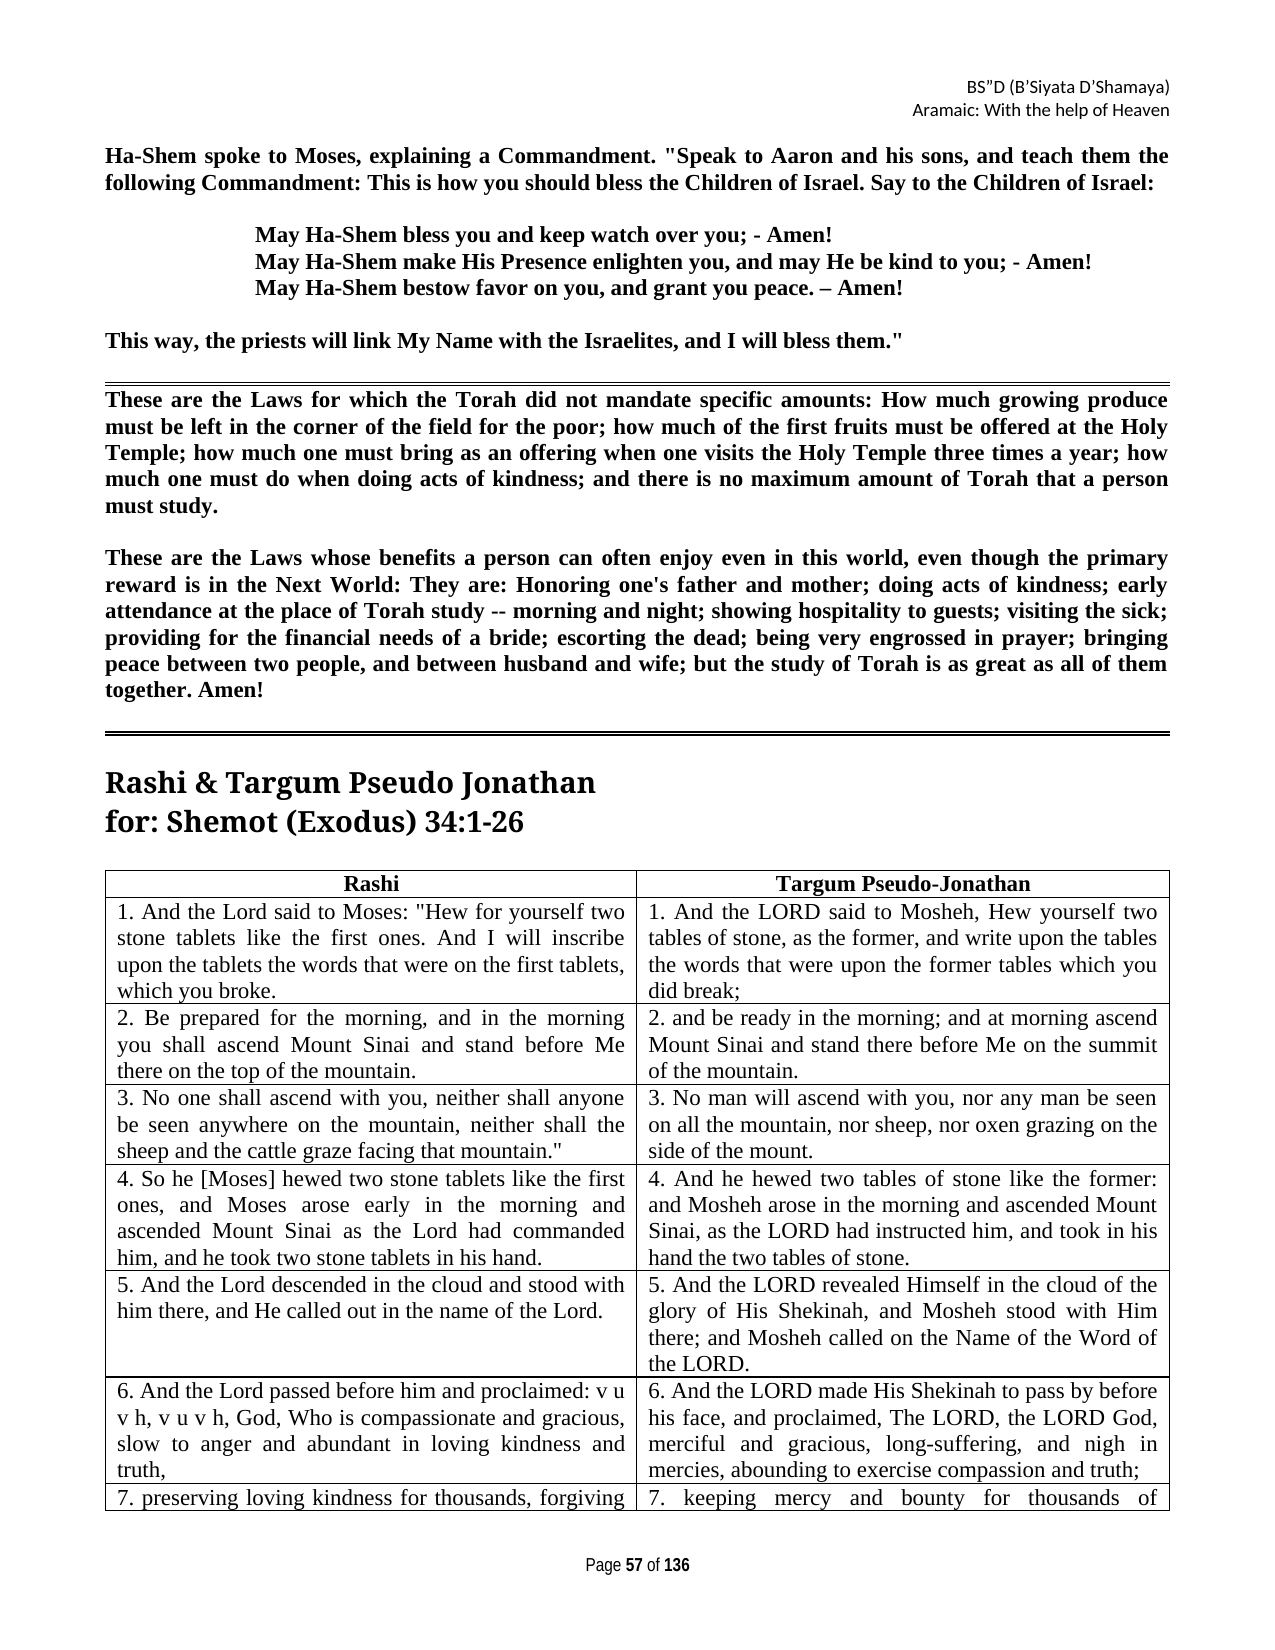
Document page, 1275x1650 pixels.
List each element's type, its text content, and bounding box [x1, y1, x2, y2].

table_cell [637, 1484, 1169, 1510]
table_cell 2. Be prepared for the morning, and in the morning you shall ascend Mount Sinai and stand before Me there on the top of the mountain. [106, 1004, 636, 1083]
text Rashi & Targum Pseudo Jonathan [105, 762, 1170, 802]
table_cell 6. And the LORD made His Shekinah to pass by before his face, and proclaimed, The LORD, the LORD God, merciful and gracious, long-suffering, and nigh in mercies, abounding to exercise compassion and truth; [637, 1378, 1169, 1483]
table_header Rashi [106, 871, 636, 897]
text This way, the priests will link My Name with the Israelites, and I will bless them." [105, 327, 1170, 353]
text These are the Laws whose benefits a person can often enjoy even in this world, even though the primary reward is in the Next World: They are: Honoring one's father and mother; doing acts of kindness; early attendance at the place of Torah study -- morning and night; showing hospitality to guests; visiting the sick; providing for the financial needs of a bride; escorting the dead; being very engrossed in prayer; bringing peace between two people, and between husband and wife; but the study of Torah is as great as all of them together. Amen! [105, 544, 1170, 703]
table_cell 2. and be ready in the morning; and at morning ascend Mount Sinai and stand there before Me on the summit of the mountain. [637, 1004, 1169, 1083]
table_cell 5. And the LORD revealed Himself in the cloud of the glory of His Shekinah, and Mosheh stood with Him there; and Mosheh called on the Name of the Word of the LORD. [637, 1271, 1169, 1376]
text Ha-Shem spoke to Moses, explaining a Commandment. "Speak to Aaron and his sons, and teach them the following Commandment: This is how you should bless the Children of Israel. Say to the Children of Israel: [105, 142, 1170, 195]
text May Ha-Shem bless you and keep watch over you; - Amen! [255, 221, 1170, 248]
table_header Targum Pseudo-Jonathan [637, 871, 1169, 897]
table_cell 5. And the Lord descended in the cloud and stood with him there, and He called out in the name of the Lord. [106, 1271, 636, 1376]
table_cell 6. And the Lord passed before him and proclaimed: v u v h, v u v h, God, Who is compassionate and gracious, slow to anger and abundant in loving kindness and truth, [106, 1378, 636, 1483]
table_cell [106, 1484, 636, 1510]
text May Ha-Shem bestow favor on you, and grant you peace. – Amen! [255, 274, 1170, 301]
text May Ha-Shem make His Presence enlighten you, and may He be kind to you; - Amen! [255, 248, 1170, 274]
text These are the Laws for which the Torah did not mandate specific amounts: How much growing produce must be left in the corner of the field for the poor; how much of the first fruits must be offered at the Holy Temple; how much one must bring as an offering when one visits the Holy Temple three times a year; how much one must do when doing acts of kindness; and there is no maximum amount of Torah that a person must study. [105, 386, 1170, 518]
table_cell 4. And he hewed two tables of stone like the former: and Mosheh arose in the morning and ascended Mount Sinai, as the LORD had instructed him, and took in his hand the two tables of stone. [637, 1165, 1169, 1270]
table_cell 1. And the LORD said to Mosheh, Hew yourself two tables of stone, as the former, and write upon the tables the words that were upon the former tables which you did break; [637, 898, 1169, 1003]
table_cell 3. No man will ascend with you, nor any man be seen on all the mountain, nor sheep, nor oxen grazing on the side of the mount. [637, 1085, 1169, 1163]
table_cell 4. So he [Moses] hewed two stone tablets like the first ones, and Moses arose early in the morning and ascended Mount Sinai as the Lord had commanded him, and he took two stone tablets in his hand. [106, 1165, 636, 1270]
table_cell 1. And the Lord said to Moses: "Hew for yourself two stone tablets like the first ones. And I will inscribe upon the tablets the words that were on the first tablets, which you broke. [106, 898, 636, 1003]
text for: Shemot (Exodus) 34:1-26 [105, 802, 1170, 841]
table_cell 3. No one shall ascend with you, neither shall anyone be seen anywhere on the mountain, neither shall the sheep and the cattle graze facing that mountain." [106, 1085, 636, 1163]
